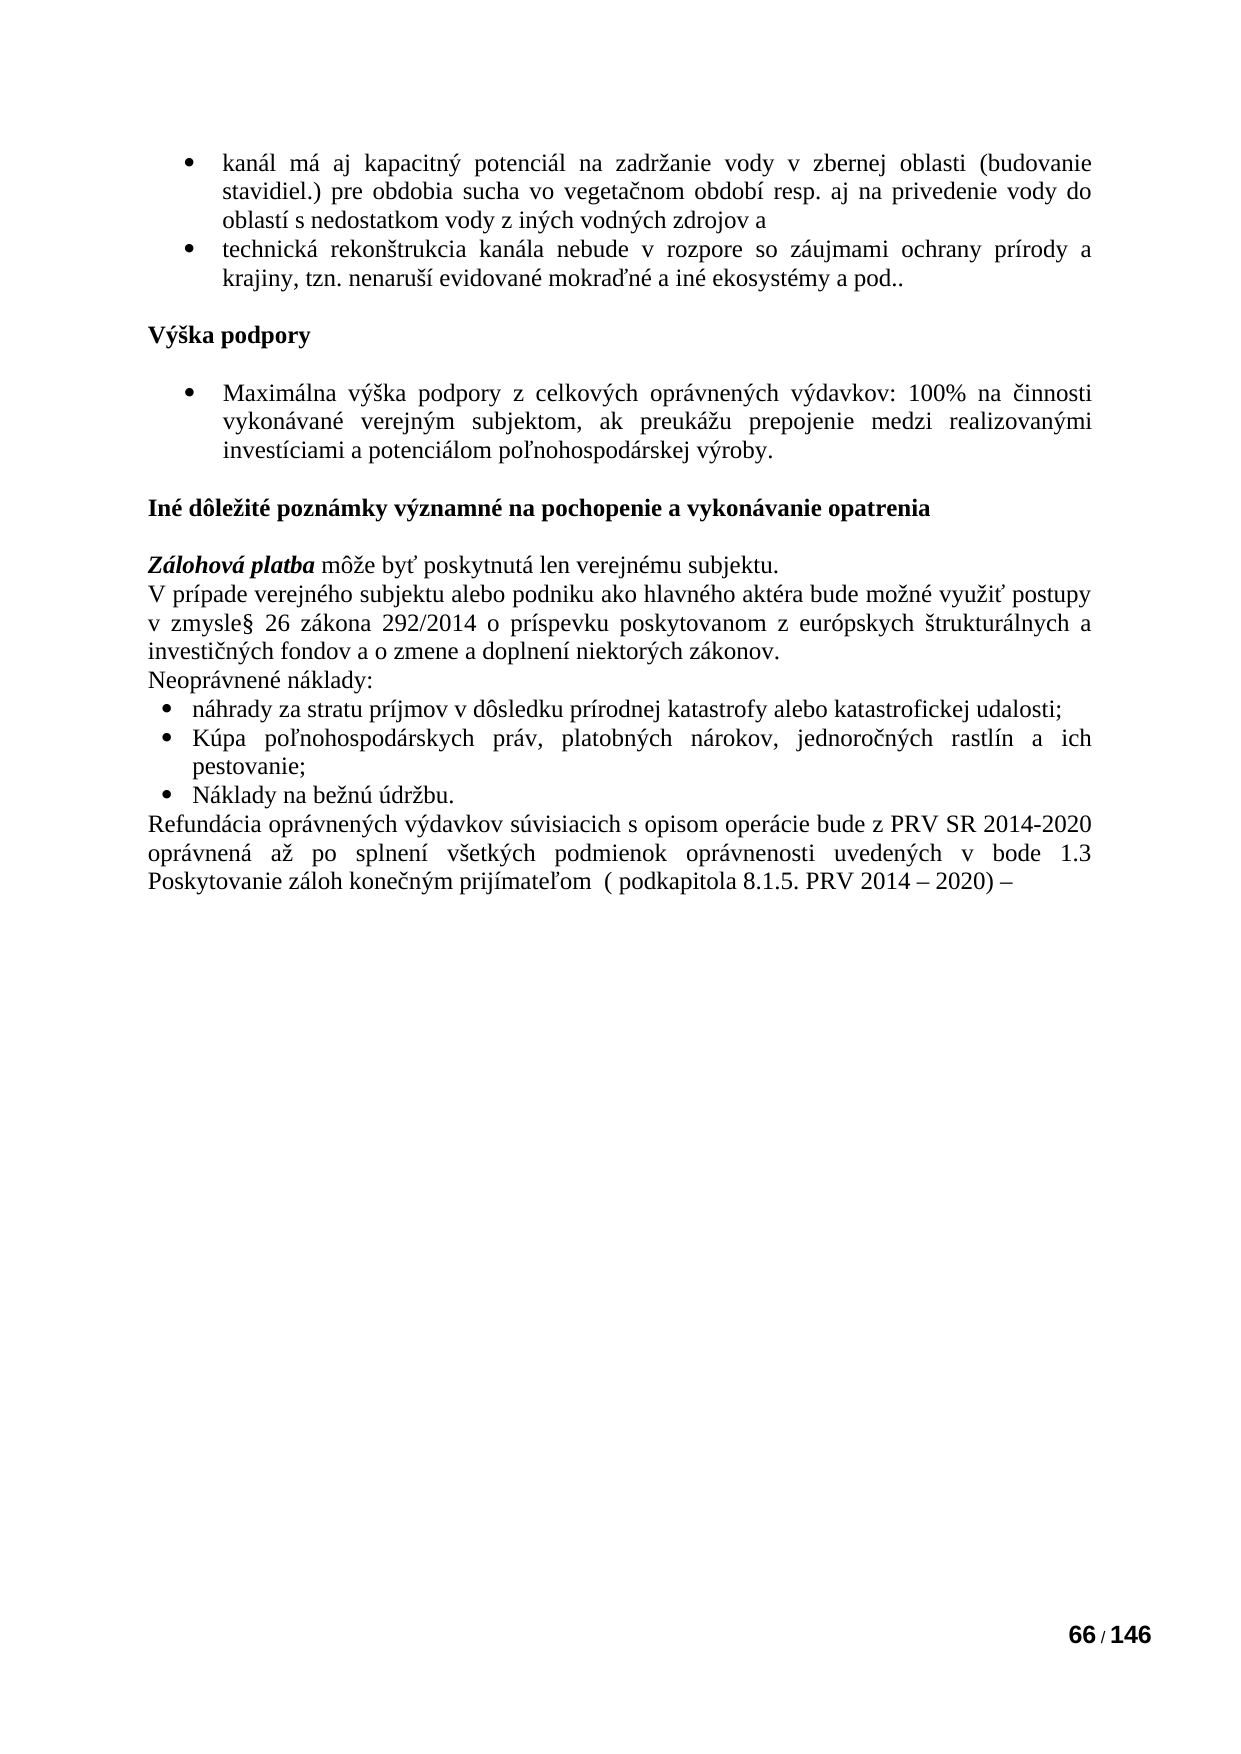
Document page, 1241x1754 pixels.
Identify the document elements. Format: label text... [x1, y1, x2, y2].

text Zálohová platba môže byť poskytnutá len verejnému subjektu. [148, 550, 1093, 579]
text Neoprávnené náklady: [148, 665, 1093, 694]
list technická rekonštrukcia kanála nebude v rozpore so záujmami ochrany prírody a krajiny, tzn. nenaruší evidované mokraďné a iné ekosystémy a pod.. [185, 234, 1093, 291]
text V prípade verejného subjektu alebo podniku ako hlavného aktéra bude možné využiť postupy v zmysle§ 26 zákona 292/2014 o príspevku poskytovanom z európskych štrukturálnych a investičných fondov a o zmene a doplnení niektorých zákonov. [148, 579, 1093, 665]
list náhrady za stratu príjmov v dôsledku prírodnej katastrofy alebo katastrofickej udalosti; [162, 694, 1093, 723]
list kanál má aj kapacitný potenciál na zadržanie vody v zbernej oblasti (budovanie stavidiel.) pre obdobia sucha vo vegetačnom období resp. aj na privedenie vody do oblastí s nedostatkom vody z iných vodných zdrojov a [185, 148, 1093, 234]
list Kúpa poľnohospodárskych práv, platobných nárokov, jednoročných rastlín a ich pestovanie; [162, 723, 1093, 780]
text Refundácia oprávnených výdavkov súvisiacich s opisom operácie bude z PRV SR 2014-2020 oprávnená až po splnení všetkých podmienok oprávnenosti uvedených v bode 1.3 Poskytovanie záloh konečným prijímateľom ( podkapitola 8.1.5. PRV 2014 – 2020) – [148, 809, 1093, 895]
list Náklady na bežnú údržbu. [162, 780, 1093, 809]
text Iné dôležité poznámky významné na pochopenie a vykonávanie opatrenia [148, 493, 1093, 521]
list Maximálna výška podpory z celkových oprávnených výdavkov: 100% na činnosti vykonávané verejným subjektom, ak preukážu prepojenie medzi realizovanými investíciami a potenciálom poľnohospodárskej výroby. [185, 378, 1093, 464]
text Výška podpory [148, 320, 1093, 349]
